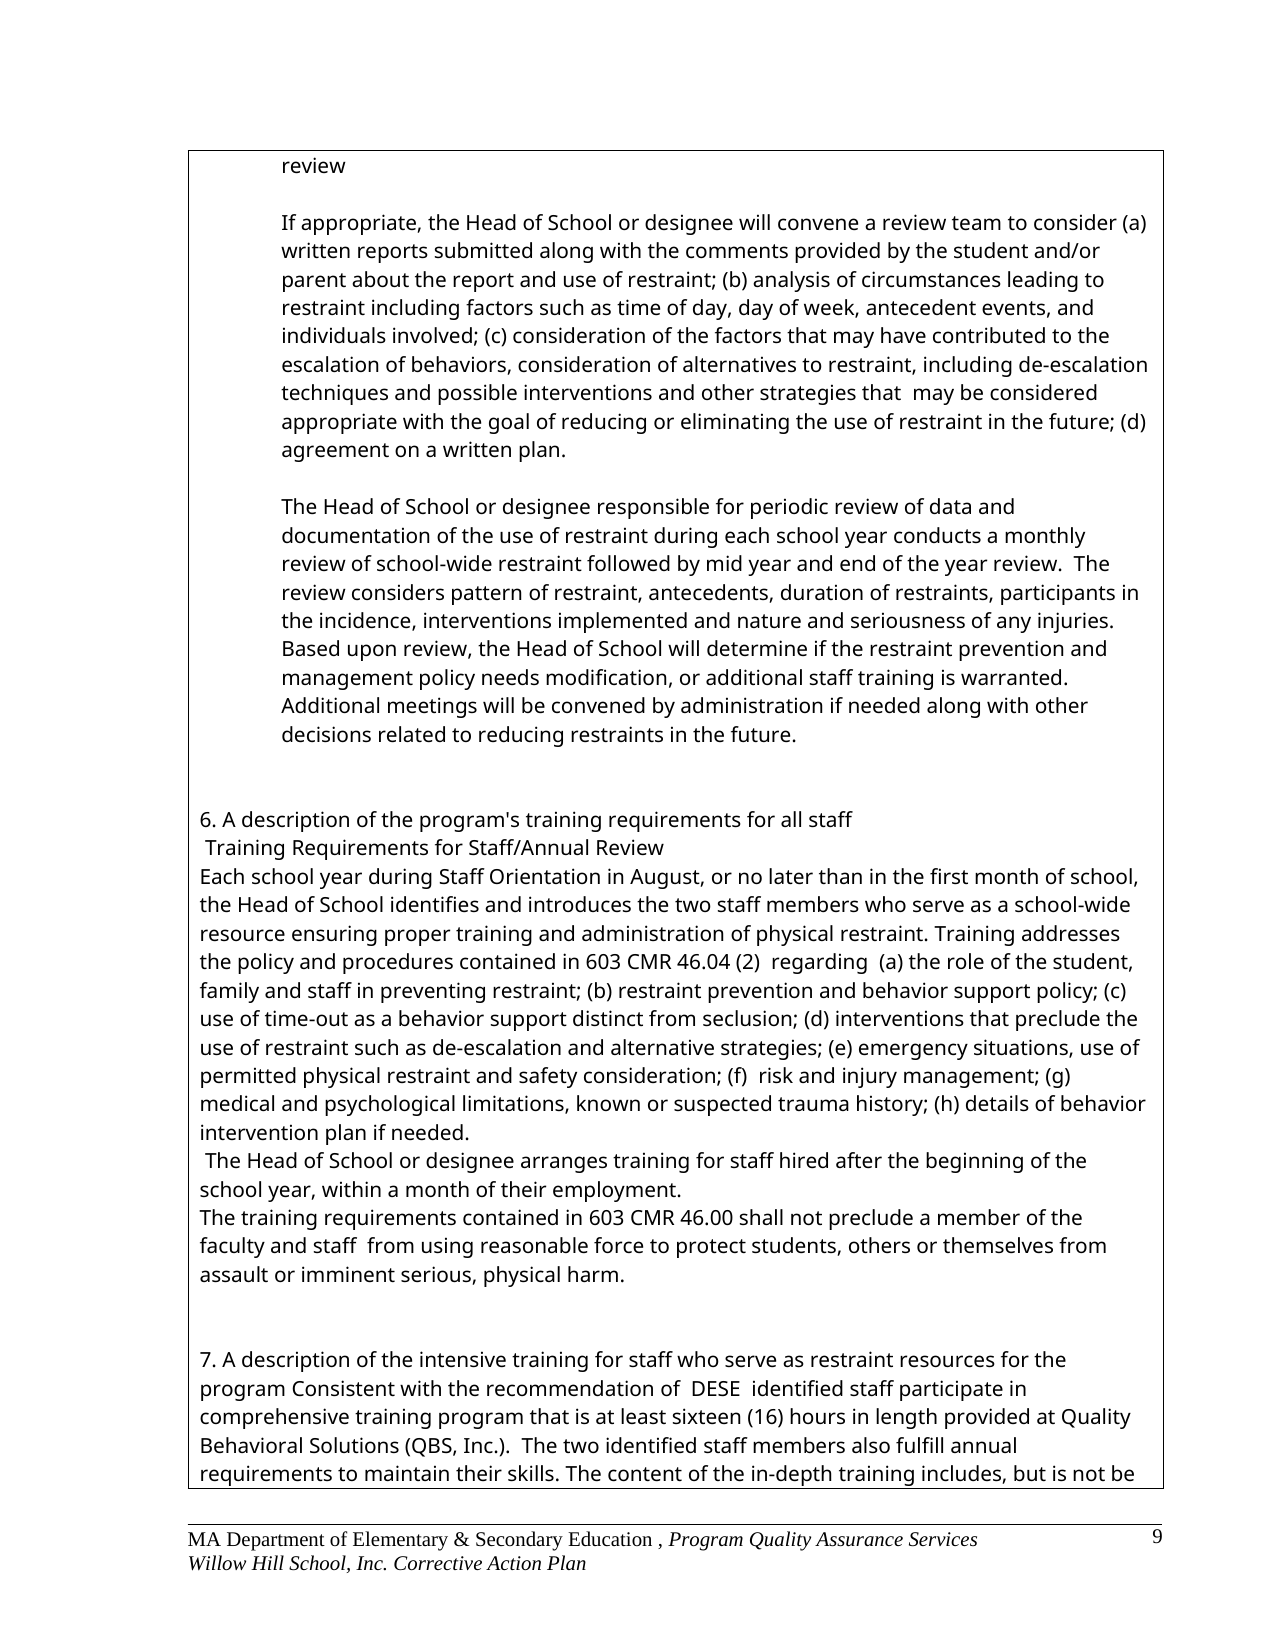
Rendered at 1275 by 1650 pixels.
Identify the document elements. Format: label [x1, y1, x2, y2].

table_cell [189, 151, 1163, 1488]
